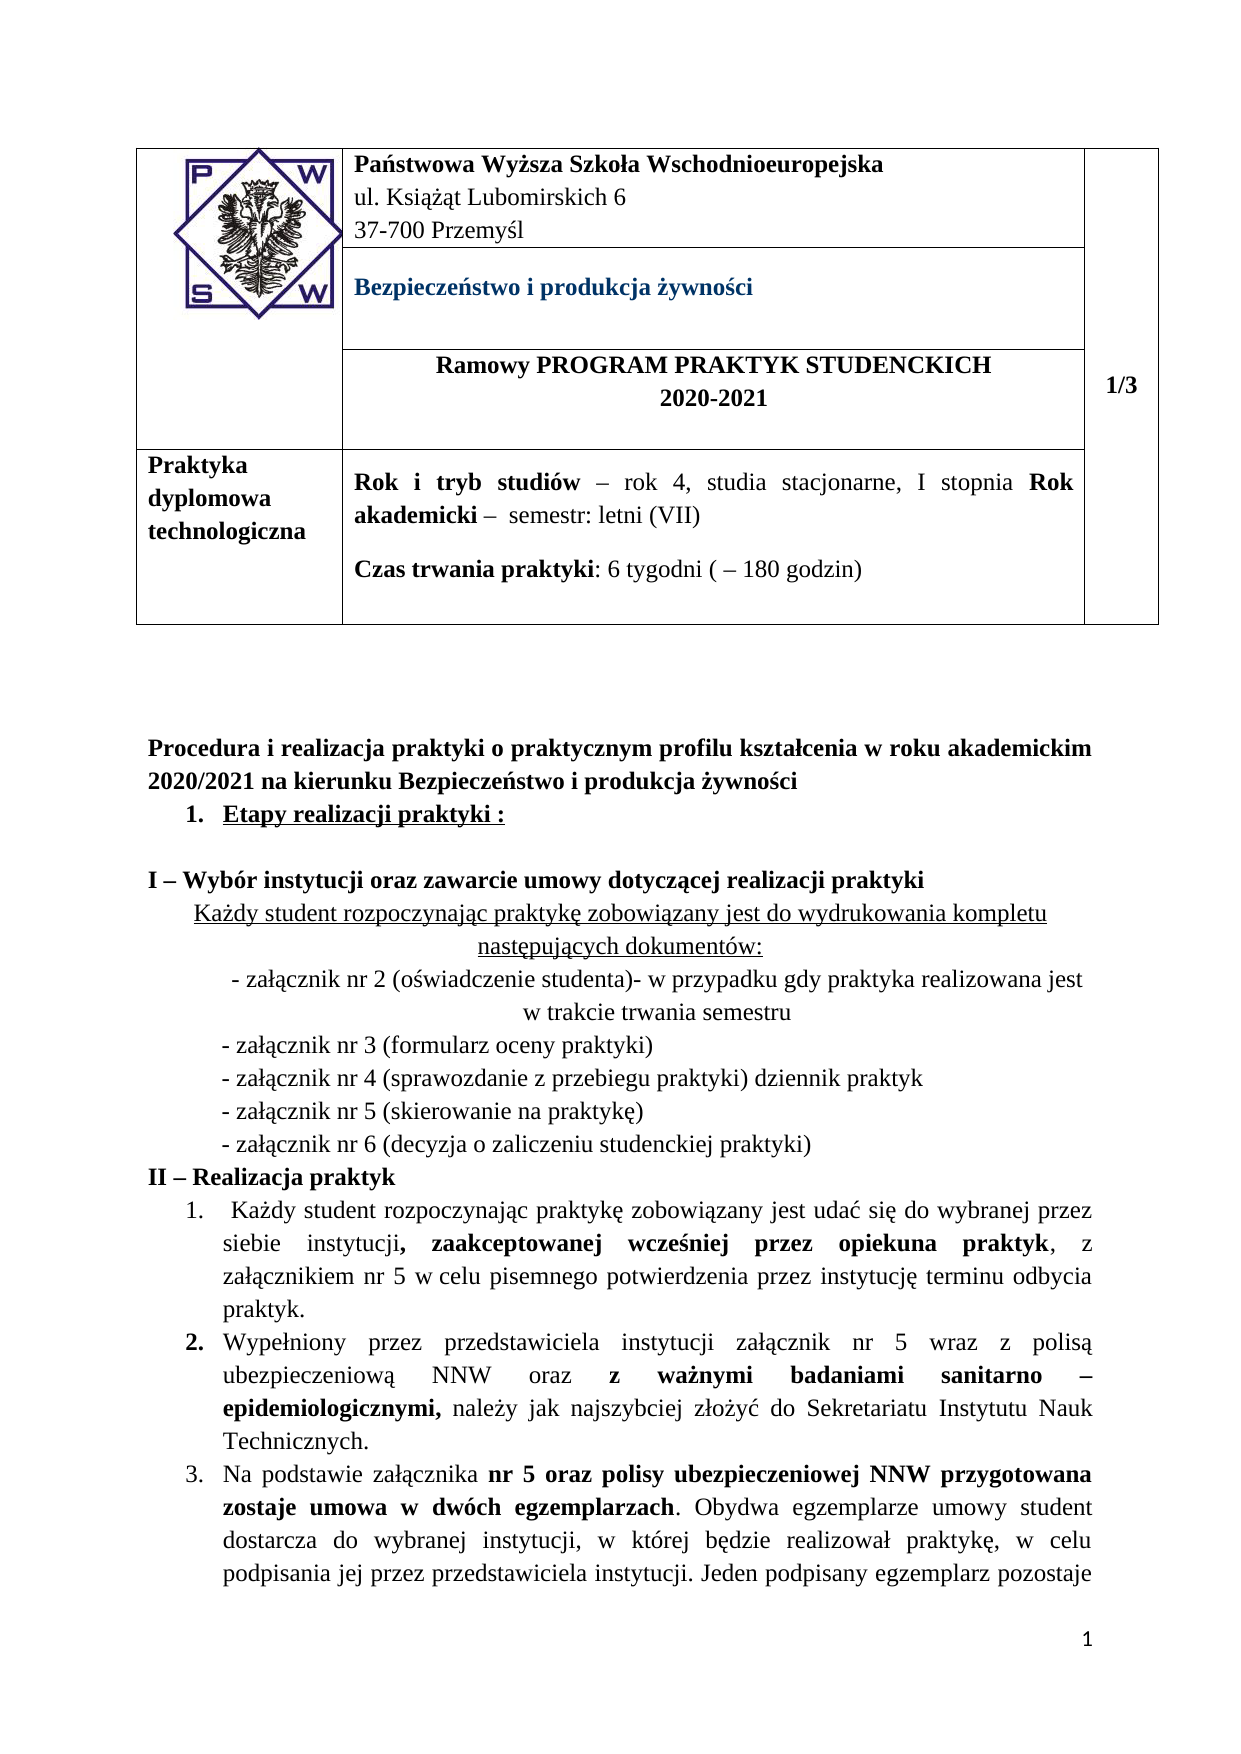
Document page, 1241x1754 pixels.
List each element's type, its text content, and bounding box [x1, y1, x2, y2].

text - załącznik nr 6 (decyzja o zaliczeniu studenckiej praktyki) [221, 1129, 1093, 1158]
text I – Wybór instytucji oraz zawarcie umowy dotyczącej realizacji praktyki [148, 865, 1093, 894]
text - załącznik nr 3 (formularz oceny praktyki) [221, 1030, 1093, 1059]
table_header [137, 149, 342, 449]
text - załącznik nr 4 (sprawozdanie z przebiegu praktyki) dziennik praktyk [221, 1063, 1093, 1092]
list Każdy student rozpoczynając praktykę zobowiązany jest udać się do wybranej przez siebie instytucji, zaakceptowanej wcześniej przez opiekuna praktyk, z załącznikiem nr 5 w celu pisemnego potwierdzenia przez instytucję terminu odbycia praktyk. [185, 1195, 1093, 1323]
text II – Realizacja praktyk [148, 1162, 1093, 1191]
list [185, 1459, 1093, 1587]
text Procedura i realizacja praktyki o praktycznym profilu kształcenia w roku akademickim 2020/2021 na kierunku Bezpieczeństwo i produkcja żywności [148, 733, 1093, 795]
table_cell Bezpieczeństwo i produkcja żywności [343, 248, 1084, 349]
table_cell Ramowy PROGRAM PRAKTYK STUDENCKICH 2020-2021 [343, 350, 1084, 449]
text - załącznik nr 2 (oświadczenie studenta)- w przypadku gdy praktyka realizowana jest w trakcie trwania semestru [221, 964, 1093, 1026]
table_header 1/3 [1085, 149, 1158, 624]
list Wypełniony przez przedstawiciela instytucji załącznik nr 5 wraz z polisą ubezpieczeniową NNW oraz z ważnymi badaniami sanitarno – epidemiologicznymi, należy jak najszybciej złożyć do Sekretariatu Instytutu Nauk Technicznych. [185, 1327, 1093, 1455]
table_header Państwowa Wyższa Szkoła Wschodnioeuropejska ul. Książąt Lubomirskich 6 37-700 Przemyśl [343, 149, 1084, 247]
table_cell Praktyka dyplomowa technologiczna [137, 450, 342, 624]
text - załącznik nr 5 (skierowanie na praktykę) [221, 1096, 1093, 1125]
table_cell Rok i tryb studiów – rok 4, studia stacjonarne, I stopnia Rok akademicki – semestr: letni (VII) Czas trwania praktyki: 6 tygodni ( – 180 godzin) [343, 450, 1084, 624]
list Etapy realizacji praktyki : [185, 799, 1093, 828]
text Każdy student rozpoczynając praktykę zobowiązany jest do wydrukowania kompletu następujących dokumentów: [148, 898, 1093, 960]
